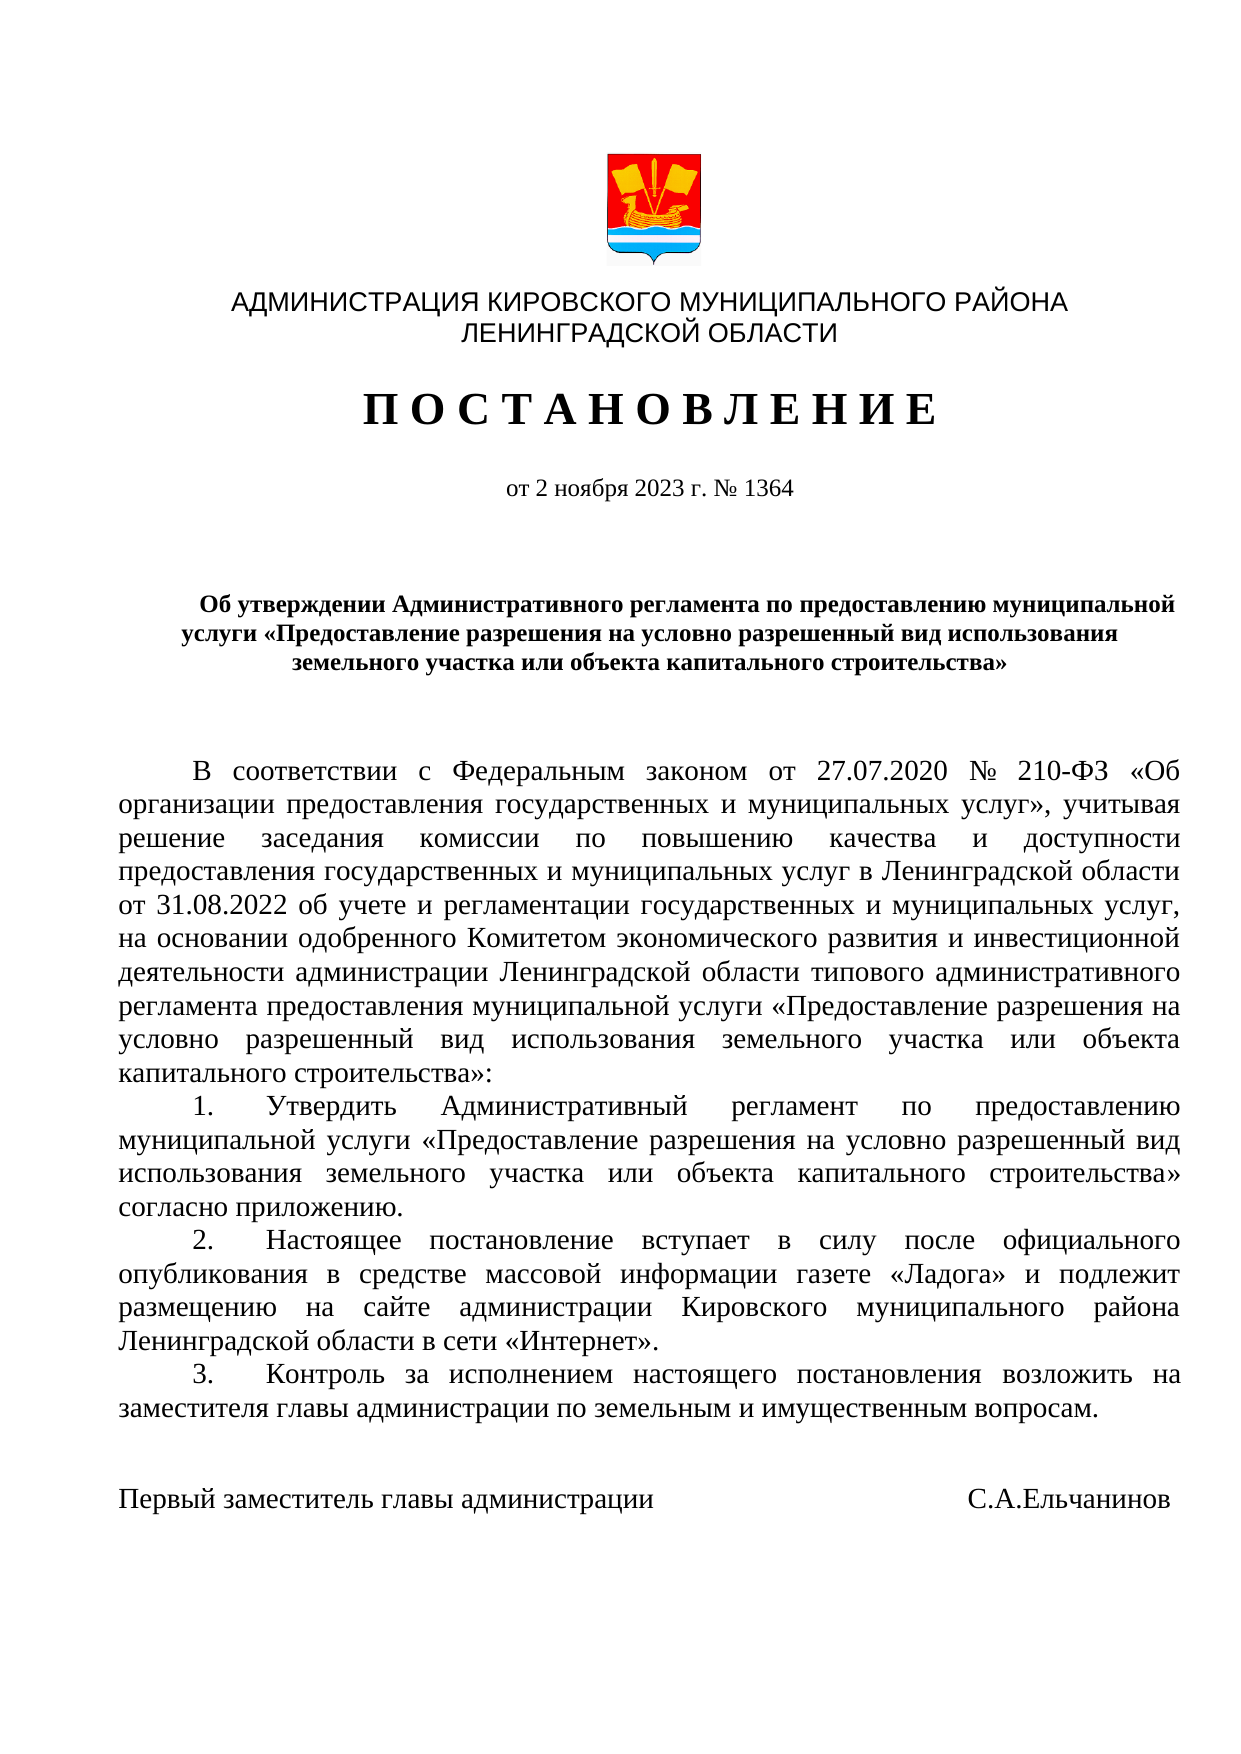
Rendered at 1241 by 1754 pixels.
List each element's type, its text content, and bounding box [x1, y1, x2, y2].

title В соответствии с Федеральным законом от 27.07.2020 № 210-ФЗ «Об организации предоставления государственных и муниципальных услуг», учитывая решение заседания комиссии по повышению качества и доступности предоставления государственных и муниципальных услуг в Ленинградской области от 31.08.2022 об учете и регламентации государственных и муниципальных услуг, на основании одобренного Комитетом экономического развития и инвестиционной деятельности администрации Ленинградской области типового административного регламента предоставления муниципальной услуги «Предоставление разрешения на условно разрешенный вид использования земельного участка или объекта капитального строительства»: [118, 753, 1181, 1088]
list Утвердить Административный регламент по предоставлению муниципальной услуги «Предоставление разрешения на условно разрешенный вид использования земельного участка или объекта капитального строительства» согласно приложению. [118, 1088, 1181, 1222]
text АДМИНИСТРАЦИЯ КИРОВСКОГО МУНИЦИПАЛЬНОГО РАЙОНА ЛЕНИНГРАДСКОЙ ОБЛАСТИ [118, 286, 1181, 348]
text П О С Т А Н О В Л Е Н И Е [118, 382, 1181, 434]
list Контроль за исполнением настоящего постановления возложить на заместителя главы администрации по земельным и имущественным вопросам. [118, 1357, 1181, 1424]
text от 2 ноября 2023 г. № 1364 [118, 473, 1181, 502]
text Первый заместитель главы администрации С.А.Ельчанинов [118, 1481, 1177, 1515]
list Настоящее постановление вступает в силу после официального опубликования в средстве массовой информации газете «Ладога» и подлежит размещению на сайте администрации Кировского муниципального района Ленинградской области в сети «Интернет». [118, 1222, 1181, 1357]
subtitle Об утверждении Административного регламента по предоставлению муниципальной услуги «Предоставление разрешения на условно разрешенный вид использования земельного участка или объекта капитального строительства» [118, 589, 1181, 676]
picture [606, 152, 702, 266]
